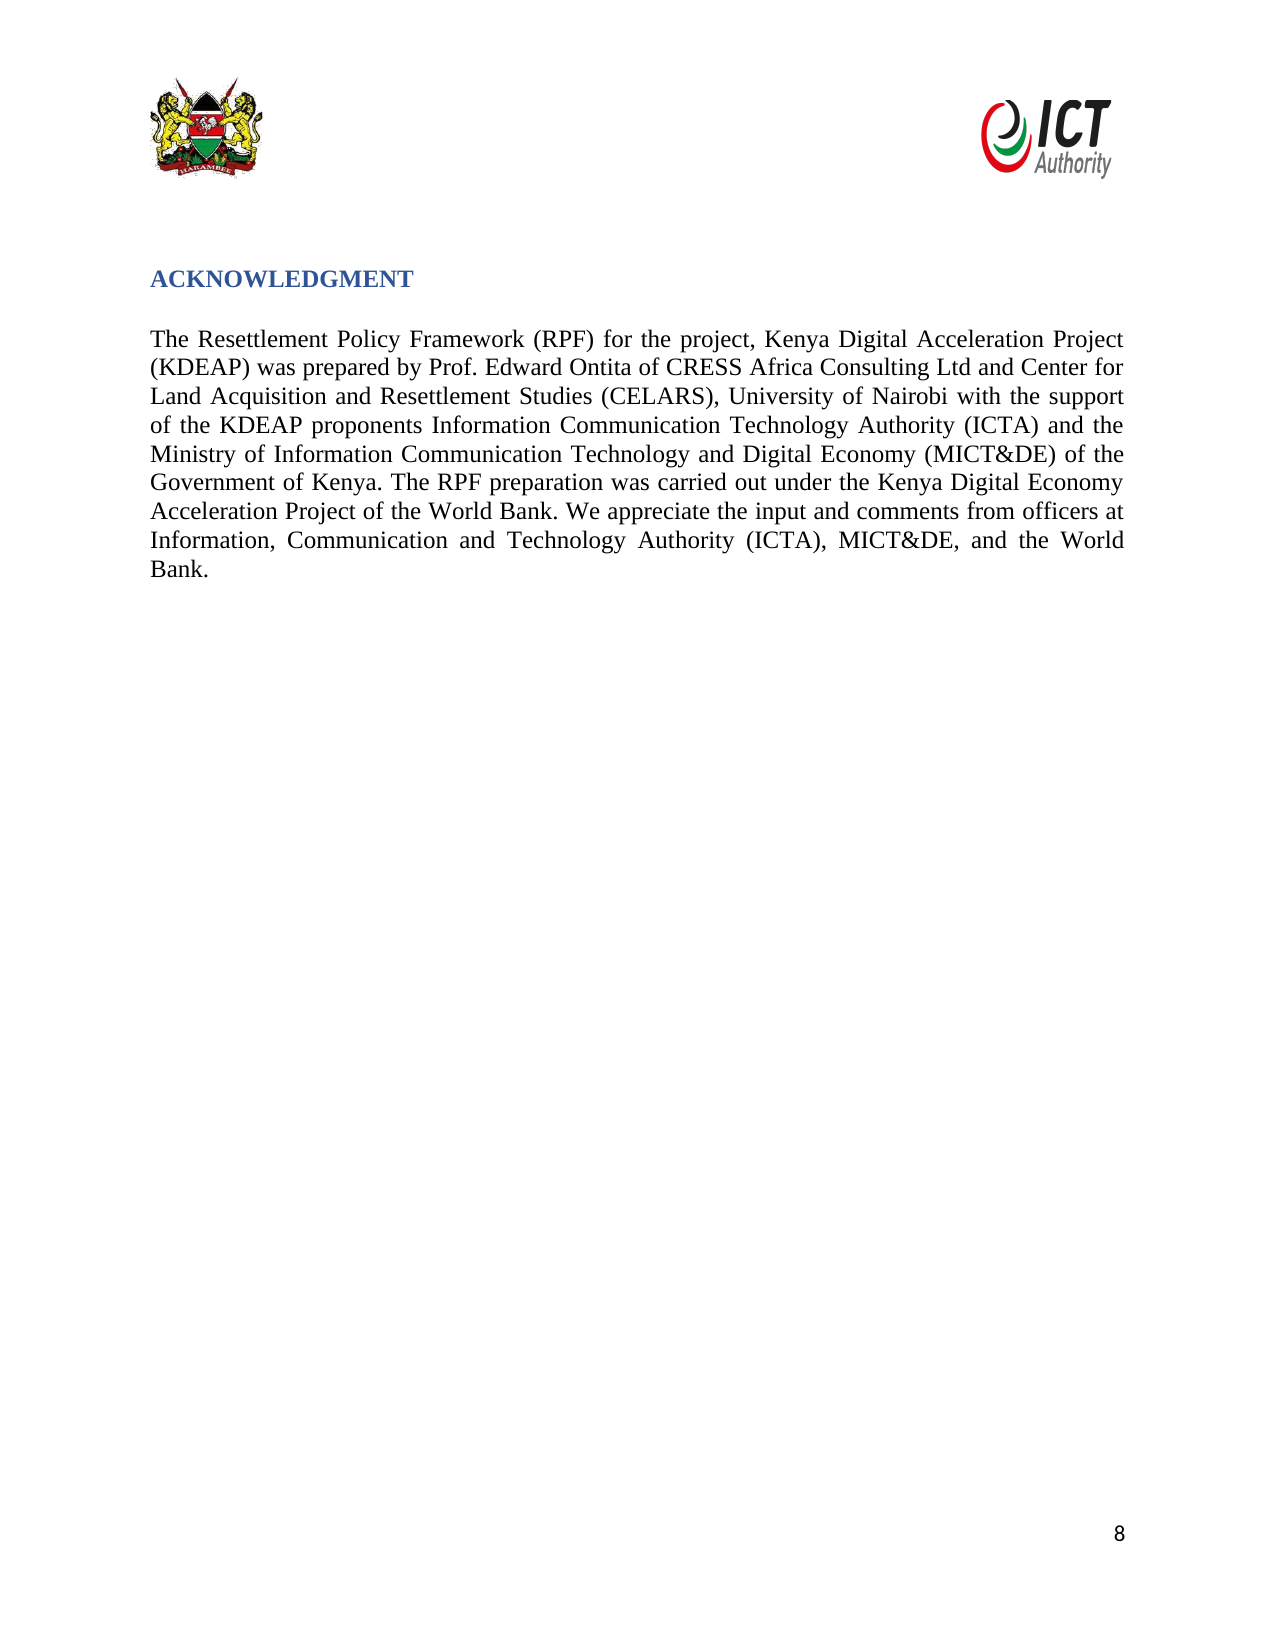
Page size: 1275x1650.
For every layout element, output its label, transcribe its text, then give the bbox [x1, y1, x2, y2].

picture [150, 75, 263, 179]
subtitle ACKNOWLEDGMENT [150, 264, 1125, 293]
text The Resettlement Policy Framework (RPF) for the project, Kenya Digital Acceleration Project (KDEAP) was prepared by Prof. Edward Ontita of CRESS Africa Consulting Ltd and Center for Land Acquisition and Resettlement Studies (CELARS), University of Nairobi with the support of the KDEAP proponents Information Communication Technology Authority (ICTA) and the Ministry of Information Communication Technology and Digital Economy (MICT&DE) of the Government of Kenya. The RPF preparation was carried out under the Kenya Digital Economy Acceleration Project of the World Bank. We appreciate the input and comments from officers at Information, Communication and Technology Authority (ICTA), MICT&DE, and the World Bank. [150, 324, 1125, 582]
picture [981, 100, 1112, 179]
